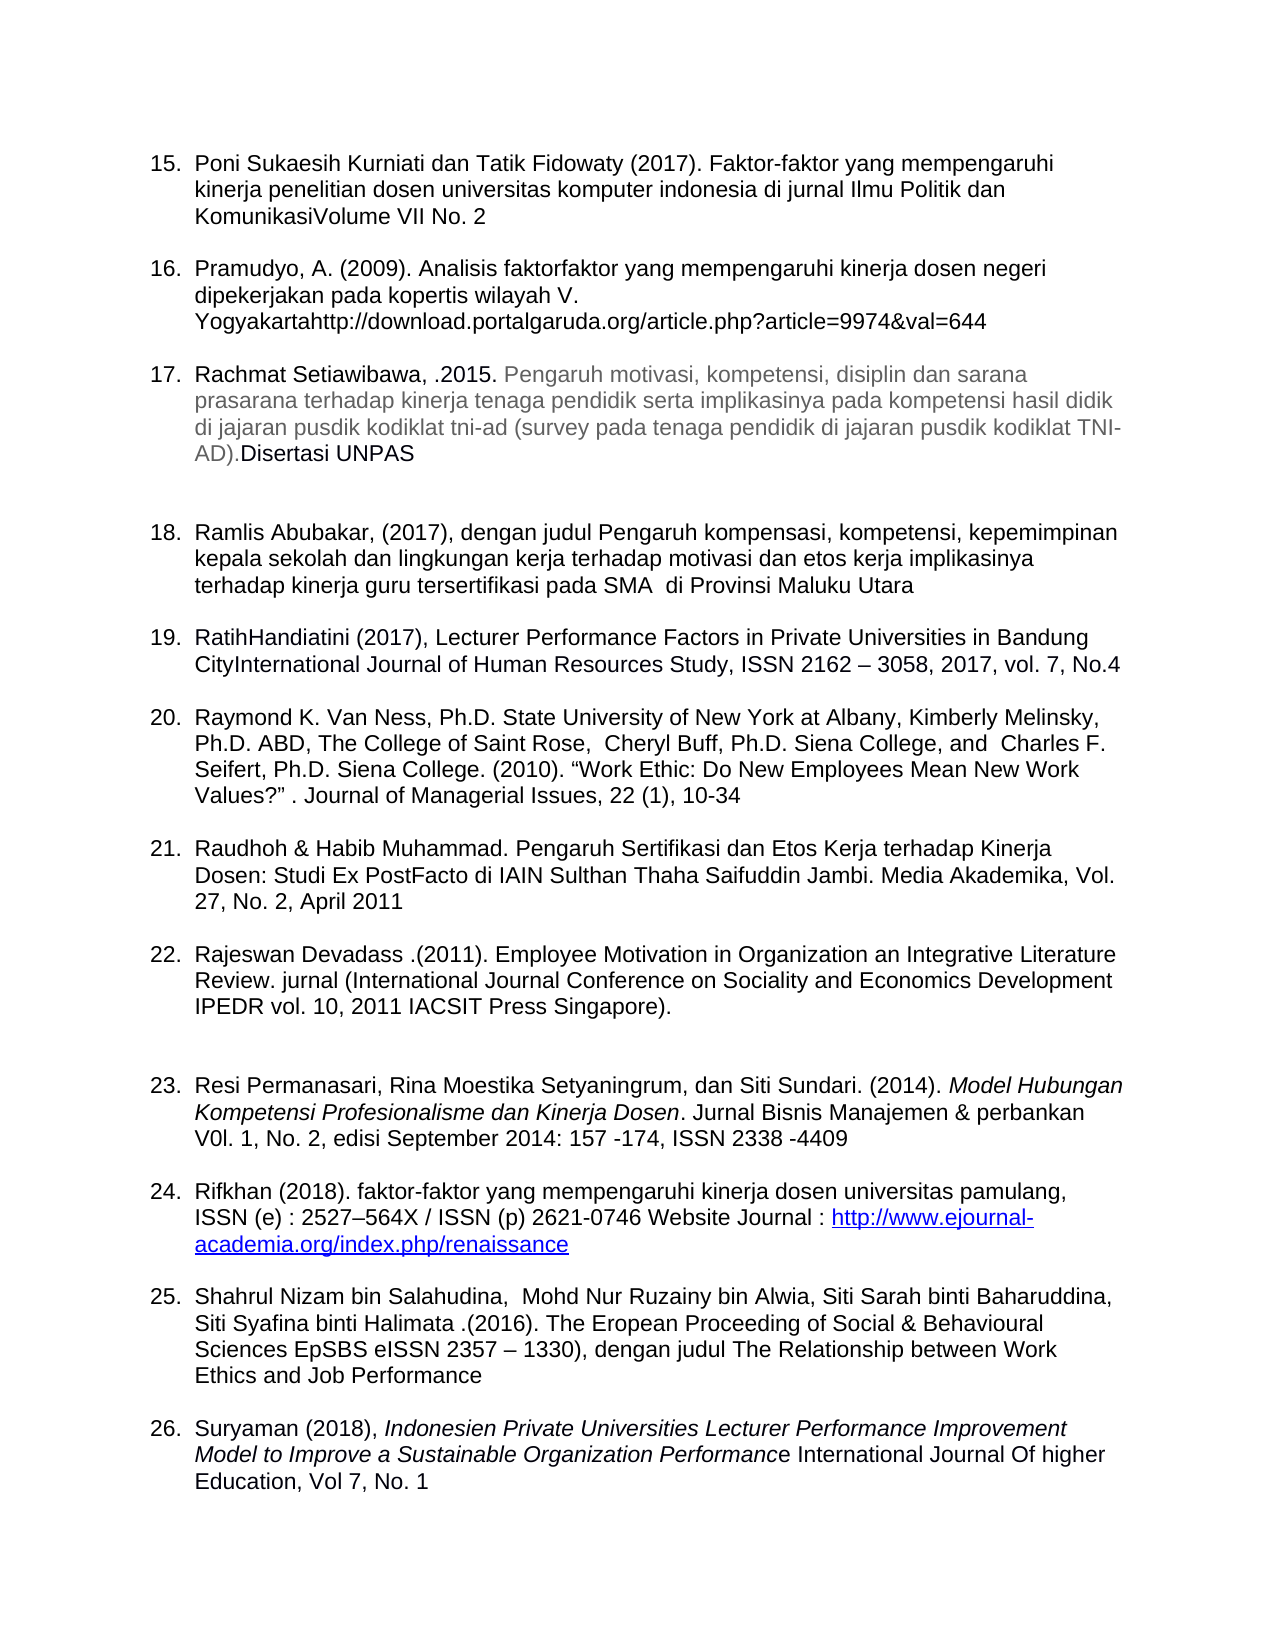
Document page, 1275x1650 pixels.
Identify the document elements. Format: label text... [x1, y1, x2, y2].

list Pramudyo, A. (2009). Analisis faktorfaktor yang mempengaruhi kinerja dosen negeri dipekerjakan pada kopertis wilayah V. Yogyakartahttp://download.portalgaruda.org/article.php?article=9974&val=644 [150, 255, 1125, 334]
list Rachmat Setiawibawa, .2015. Pengaruh motivasi, kompetensi, disiplin dan sarana prasarana terhadap kinerja tenaga pendidik serta implikasinya pada kompetensi hasil didik di jajaran pusdik kodiklat tni-ad (survey pada tenaga pendidik di jajaran pusdik kodiklat TNI-AD).Disertasi UNPAS [150, 361, 1125, 466]
list Raudhoh & Habib Muhammad. Pengaruh Sertifikasi dan Etos Kerja terhadap Kinerja Dosen: Studi Ex PostFacto di IAIN Sulthan Thaha Saifuddin Jambi. Media Akademika, Vol. 27, No. 2, April 2011 [150, 835, 1125, 914]
list Ramlis Abubakar, (2017), dengan judul Pengaruh kompensasi, kompetensi, kepemimpinan kepala sekolah dan lingkungan kerja terhadap motivasi dan etos kerja implikasinya terhadap kinerja guru tersertifikasi pada SMA di Provinsi Maluku Utara [150, 519, 1125, 598]
list Poni Sukaesih Kurniati dan Tatik Fidowaty (2017). Faktor-faktor yang mempengaruhi kinerja penelitian dosen universitas komputer indonesia di jurnal Ilmu Politik dan KomunikasiVolume VII No. 2 [150, 150, 1125, 229]
list Resi Permanasari, Rina Moestika Setyaningrum, dan Siti Sundari. (2014). Model Hubungan Kompetensi Profesionalisme dan Kinerja Dosen. Jurnal Bisnis Manajemen & perbankan V0l. 1, No. 2, edisi September 2014: 157 -174, ISSN 2338 -4409 [150, 1072, 1125, 1151]
list Raymond K. Van Ness, Ph.D. State University of New York at Albany, Kimberly Melinsky, Ph.D. ABD, The College of Saint Rose, Cheryl Buff, Ph.D. Siena College, and Charles F. Seifert, Ph.D. Siena College. (2010). “Work Ethic: Do New Employees Mean New Work Values?” . Journal of Managerial Issues, 22 (1), 10-34 [150, 703, 1125, 809]
list Suryaman (2018), Indonesien Private Universities Lecturer Performance Improvement Model to Improve a Sustainable Organization Performance International Journal Of higher Education, Vol 7, No. 1 [150, 1415, 1125, 1494]
list Shahrul Nizam bin Salahudina, Mohd Nur Ruzainy bin Alwia, Siti Sarah binti Baharuddina, Siti Syafina binti Halimata .(2016). The Eropean Proceeding of Social & Behavioural Sciences EpSBS eISSN 2357 – 1330), dengan judul The Relationship between Work Ethics and Job Performance [150, 1283, 1125, 1389]
list Rajeswan Devadass .(2011). Employee Motivation in Organization an Integrative Literature Review. jurnal (International Journal Conference on Sociality and Economics Development IPEDR vol. 10, 2011 IACSIT Press Singapore). [150, 941, 1125, 1020]
list Rifkhan (2018). faktor-faktor yang mempengaruhi kinerja dosen universitas pamulang, ISSN (e) : 2527–564X / ISSN (p) 2621-0746 Website Journal : http://www.ejournal-academia.org/index.php/renaissance [150, 1178, 1125, 1257]
list RatihHandiatini (2017), Lecturer Performance Factors in Private Universities in Bandung CityInternational Journal of Human Resources Study, ISSN 2162 – 3058, 2017, vol. 7, No.4 [150, 624, 1125, 677]
